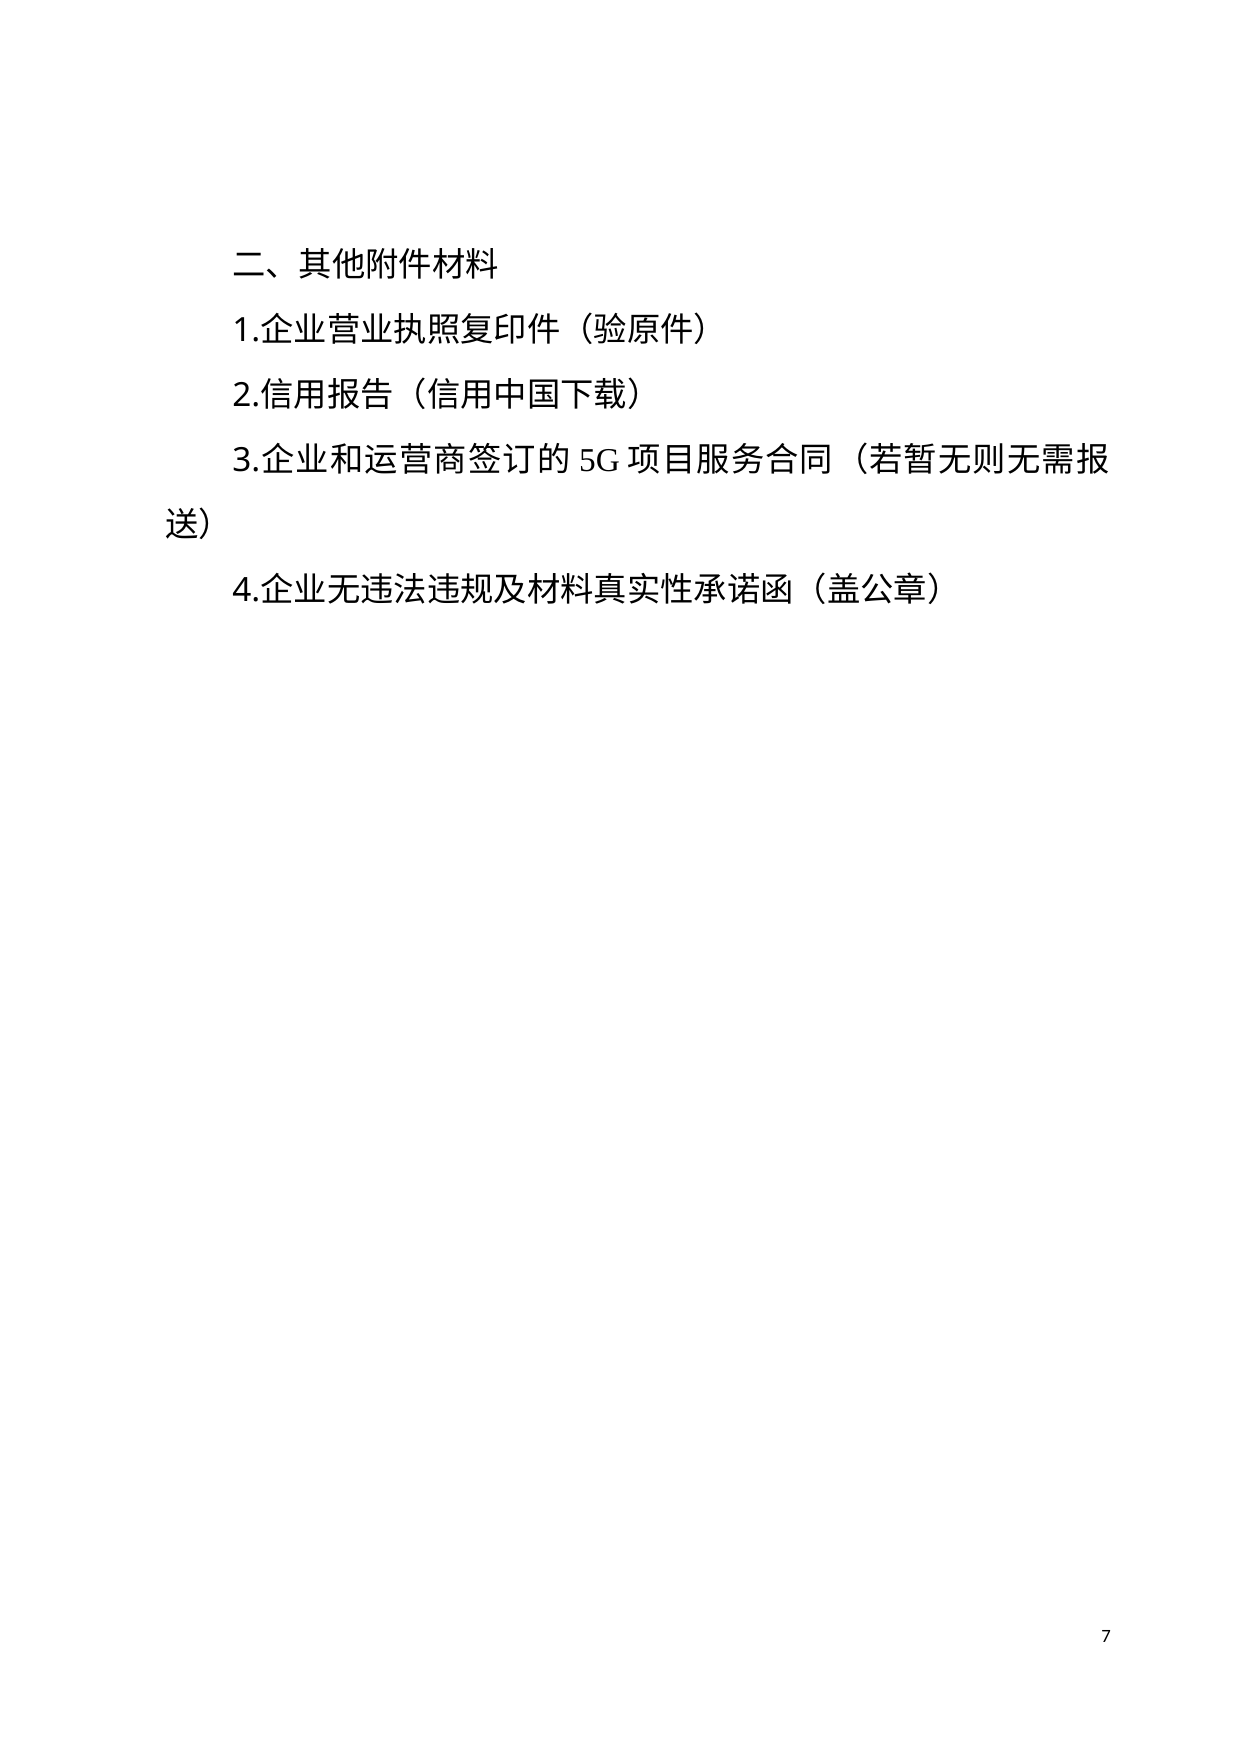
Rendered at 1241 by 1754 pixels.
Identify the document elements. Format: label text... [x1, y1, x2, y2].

subtitle 二、其他附件材料 [165, 230, 1110, 295]
text 3.企业和运营商签订的5G项目服务合同（若暂无则无需报送） [165, 425, 1110, 555]
text 1.企业营业执照复印件（验原件） [165, 295, 1110, 360]
text 4.企业无违法违规及材料真实性承诺函（盖公章） [165, 555, 1110, 620]
text 2.信用报告（信用中国下载） [165, 360, 1110, 425]
